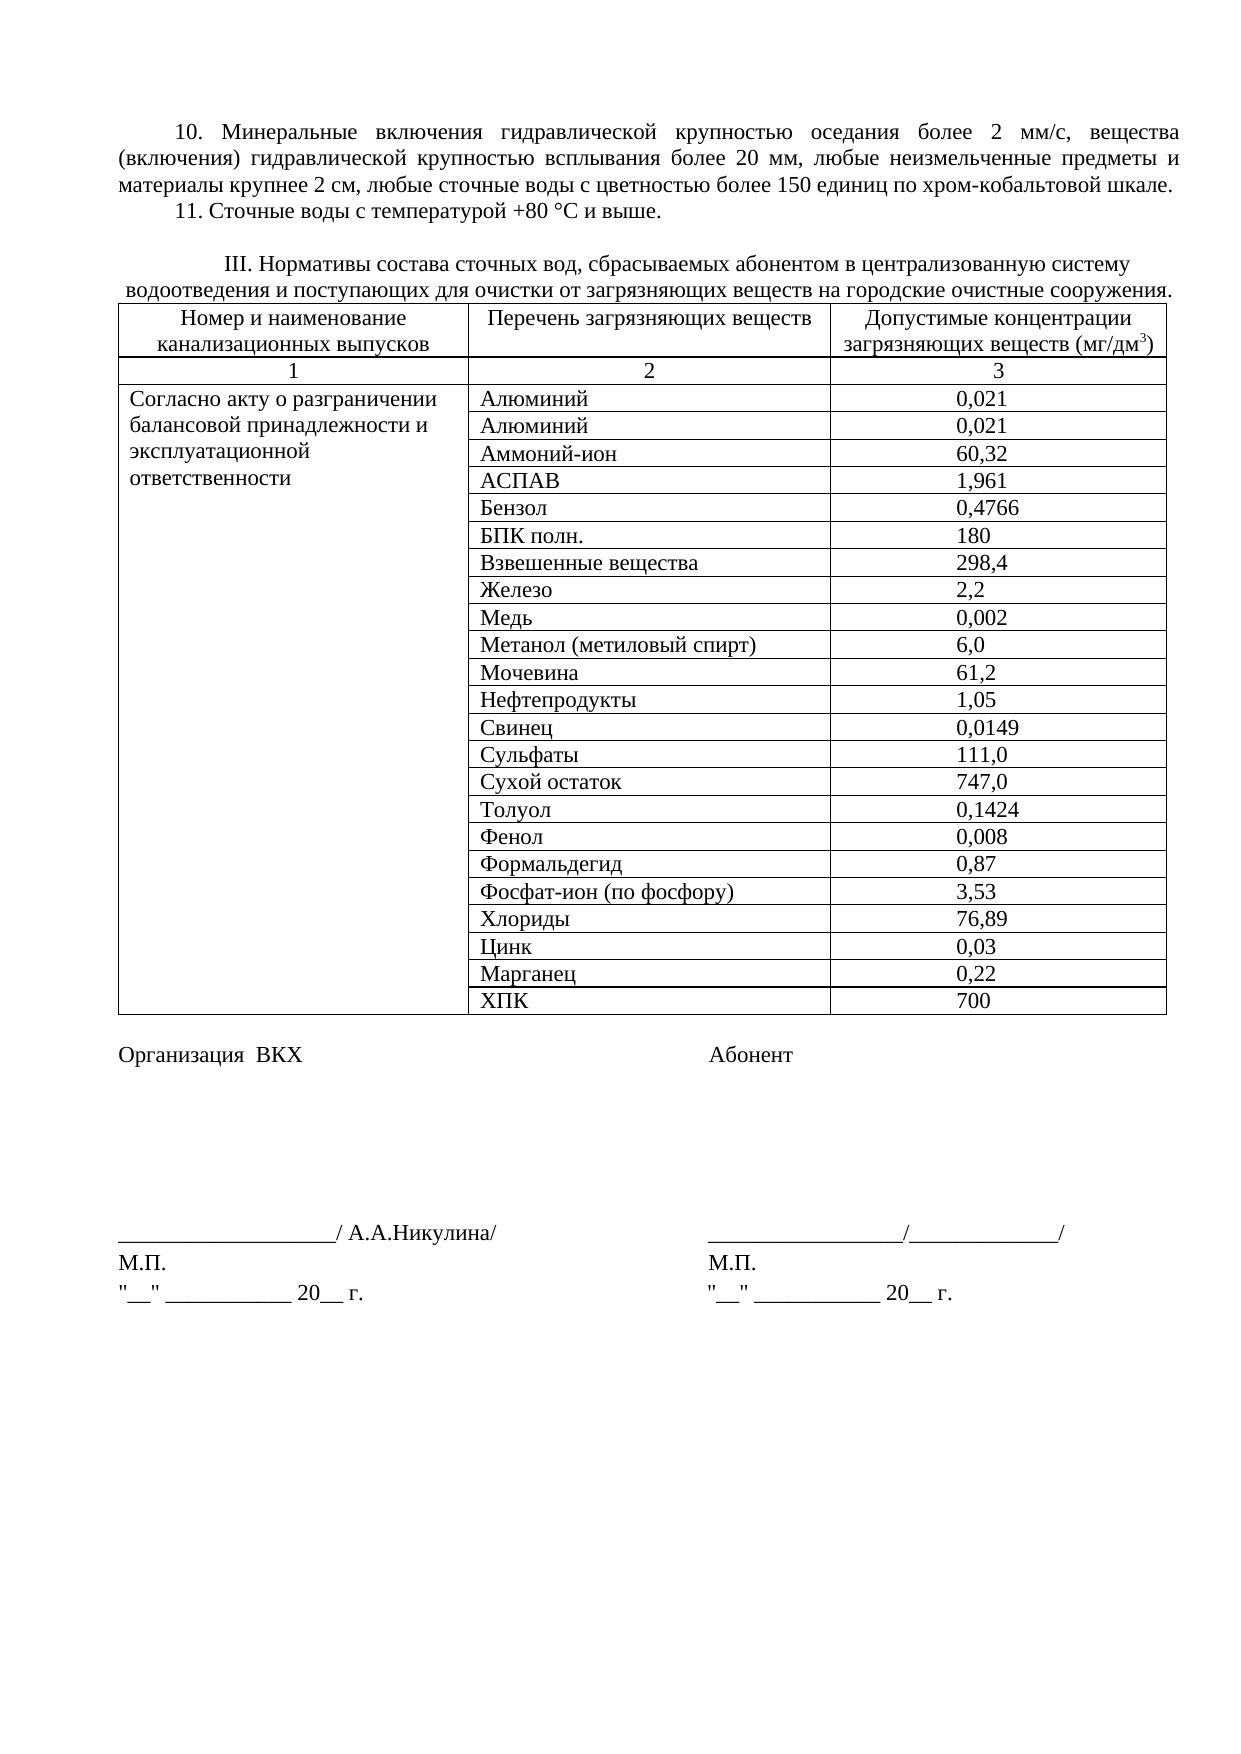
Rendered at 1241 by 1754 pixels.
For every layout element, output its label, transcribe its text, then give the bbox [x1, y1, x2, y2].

table_cell 1,05 [831, 686, 1166, 712]
table_cell 1,961 [831, 467, 1166, 493]
table_cell Железо [469, 577, 830, 603]
table_cell ХПК [469, 988, 830, 1014]
table_cell 0,021 [831, 385, 1166, 411]
table_cell Формальдегид [469, 851, 830, 877]
text 11. Сточные воды с температурой +80 °C и выше. [118, 197, 1181, 223]
table_cell Свинец [469, 714, 830, 740]
table_cell 0,03 [831, 933, 1166, 959]
table_cell Фосфат-ион (по фосфору) [469, 878, 830, 904]
table_cell 180 [831, 522, 1166, 548]
table_cell Хлориды [469, 905, 830, 932]
table_cell АСПАВ [469, 467, 830, 493]
table_cell 298,4 [831, 549, 1166, 576]
table_cell 0,021 [831, 412, 1166, 438]
table_cell 747,0 [831, 768, 1166, 795]
table_cell 2,2 [831, 577, 1166, 603]
table_cell 3 [831, 358, 1166, 384]
table_cell 0,22 [831, 960, 1166, 986]
table_cell Цинк [469, 933, 830, 959]
table_cell Взвешенные вещества [469, 549, 830, 576]
table_cell 0,008 [831, 823, 1166, 849]
table_cell Сульфаты [469, 741, 830, 767]
table_cell 0,002 [831, 604, 1166, 630]
table_cell Алюминий [469, 412, 830, 438]
table_cell 3,53 [831, 878, 1166, 904]
table_cell Метанол (метиловый спирт) [469, 631, 830, 658]
table_cell Медь [469, 604, 830, 630]
table_cell 0,87 [831, 851, 1166, 877]
table_cell 111,0 [831, 741, 1166, 767]
table_header Номер и наименование канализационных выпусков [119, 304, 468, 356]
table_cell 6,0 [831, 631, 1166, 658]
table_header Перечень загрязняющих веществ [469, 304, 830, 356]
table_cell Толуол [469, 796, 830, 822]
table_cell 700 [831, 988, 1166, 1014]
text Организация ВКХ Абонент [118, 1041, 1181, 1068]
table_cell Алюминий [469, 385, 830, 411]
text "__" ___________ 20__ г. "__" ___________ 20__ г. [118, 1279, 1181, 1305]
table_cell 76,89 [831, 905, 1166, 932]
table_cell Согласно акту о разграничении балансовой принадлежности и эксплуатационной ответственности [119, 385, 468, 1014]
table_cell 2 [469, 358, 830, 384]
text 10. Минеральные включения гидравлической крупностью оседания более 2 мм/с, вещества (включения) гидравлической крупностью всплывания более 20 мм, любые неизмельченные предметы и материалы крупнее 2 см, любые сточные воды с цветностью более 150 единиц по хром-кобальтовой шкале. [118, 118, 1181, 197]
table_cell Фенол [469, 823, 830, 849]
table_cell Аммоний-ион [469, 440, 830, 466]
text ___________________/ А.А.Никулина/ _________________/_____________/ [118, 1219, 1181, 1245]
text М.П. М.П. [118, 1249, 1181, 1275]
table_header Допустимые концентрации загрязняющих веществ (мг/дм3) [831, 304, 1166, 356]
table_cell БПК полн. [469, 522, 830, 548]
table_cell 60,32 [831, 440, 1166, 466]
table_cell 0,1424 [831, 796, 1166, 822]
table_cell Нефтепродукты [469, 686, 830, 712]
table_cell Бензол [469, 494, 830, 521]
table_cell Сухой остаток [469, 768, 830, 795]
table_cell 1 [119, 358, 468, 384]
table_cell 0,0149 [831, 714, 1166, 740]
text III. Нормативы состава сточных вод, сбрасываемых абонентом в централизованную систему водоотведения и поступающих для очистки от загрязняющих веществ на городские очистные сооружения. [118, 250, 1181, 303]
table_cell Мочевина [469, 659, 830, 685]
table_cell Марганец [469, 960, 830, 986]
table_cell 0,4766 [831, 494, 1166, 521]
table_cell 61,2 [831, 659, 1166, 685]
